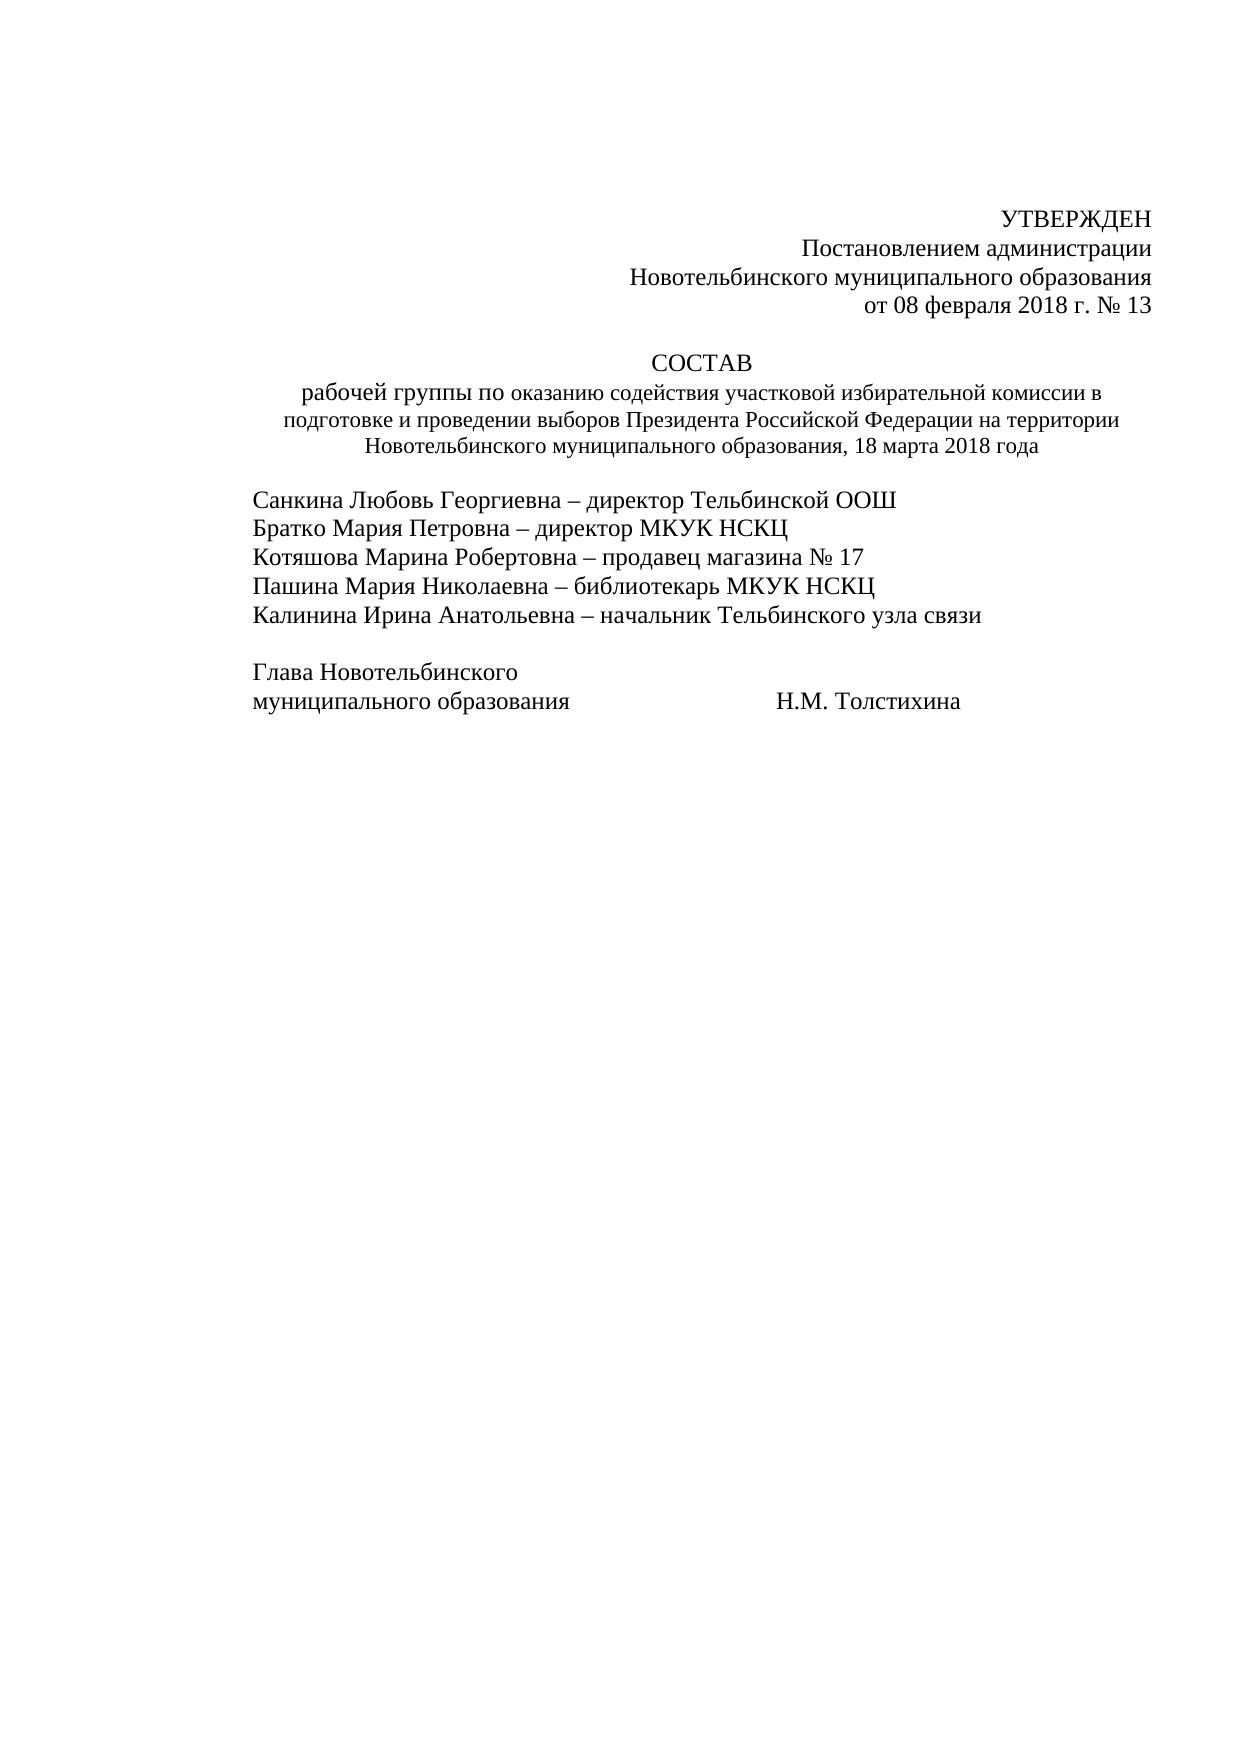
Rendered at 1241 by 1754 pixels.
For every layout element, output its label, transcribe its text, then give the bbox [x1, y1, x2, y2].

text СОСТАВ [252, 348, 1152, 377]
text Глава Новотельбинского [252, 657, 1152, 686]
text Санкина Любовь Георгиевна – директор Тельбинской ООШ [252, 485, 1152, 513]
text УТВЕРЖДЕН [252, 204, 1152, 233]
text Пашина Мария Николаевна – библиотекарь МКУК НСКЦ [252, 571, 1152, 600]
text рабочей группы по оказанию содействия участковой избирательной комиссии в подготовке и проведении выборов Президента Российской Федерации на территории Новотельбинского муниципального образования, 18 марта 2018 года [252, 377, 1152, 458]
text Новотельбинского муниципального образования [252, 262, 1152, 291]
text Калинина Ирина Анатольевна – начальник Тельбинского узла связи [252, 600, 1152, 628]
text Братко Мария Петровна – директор МКУК НСКЦ [252, 513, 1152, 542]
text Котяшова Марина Робертовна – продавец магазина № 17 [252, 542, 1152, 571]
text от 08 февраля 2018 г. № 13 [252, 291, 1152, 319]
text Постановлением администрации [252, 233, 1152, 262]
text муниципального образования Н.М. Толстихина [252, 686, 1152, 715]
